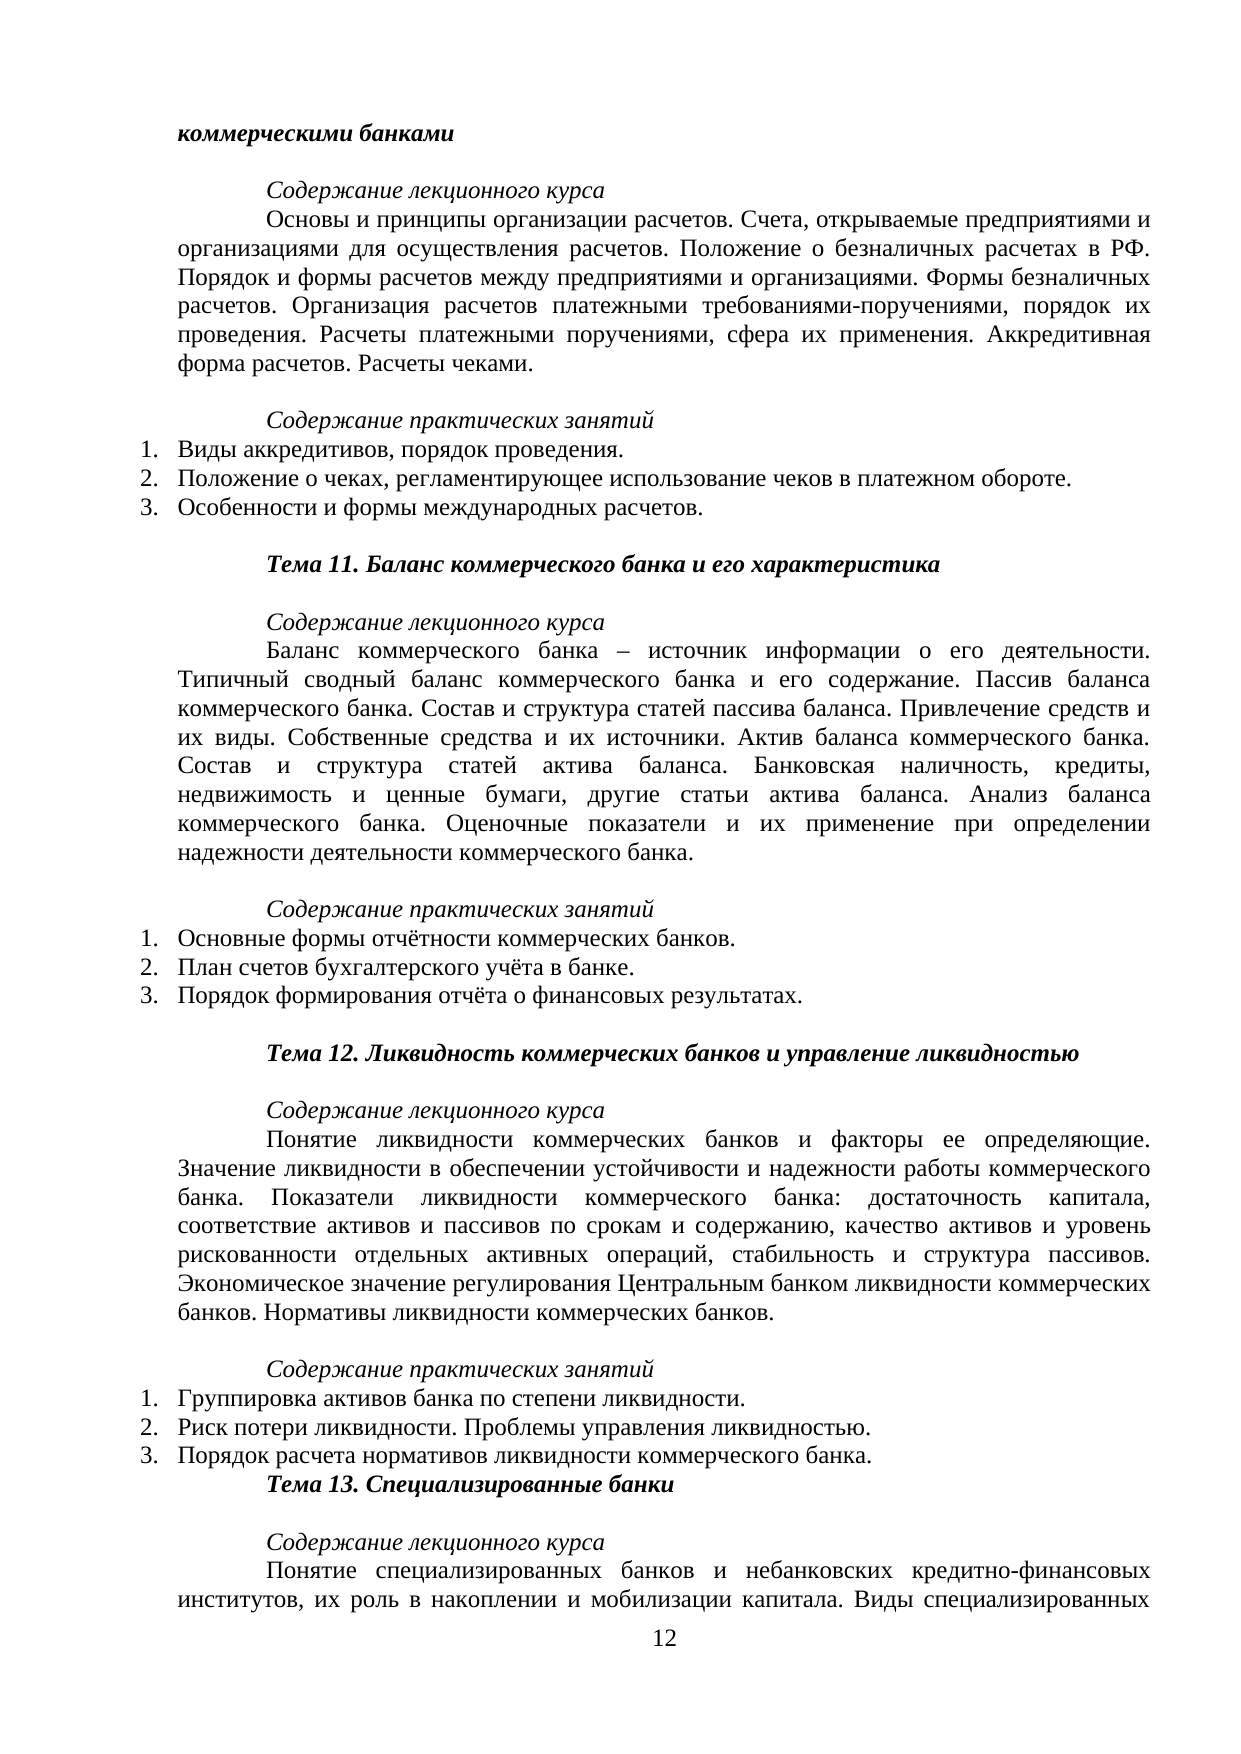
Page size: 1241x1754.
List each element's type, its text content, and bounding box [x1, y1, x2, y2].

text Тема 13. Специализированные банки [177, 1469, 1152, 1498]
text Содержание практических занятий [177, 894, 1152, 923]
list Особенности и формы международных расчетов. [140, 492, 1152, 521]
text Содержание лекционного курса [177, 1527, 1152, 1556]
text Содержание практических занятий [177, 1354, 1152, 1383]
list Основные формы отчётности коммерческих банков. [140, 923, 1152, 952]
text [177, 1556, 1152, 1613]
text Основы и принципы организации расчетов. Счета, открываемые предприятиями и организациями для осуществления расчетов. Положение о безналичных расчетах в РФ. Порядок и формы расчетов между предприятиями и организациями. Формы безналичных расчетов. Организация расчетов платежными требованиями-поручениями, порядок их проведения. Расчеты платежными поручениями, сфера их применения. Аккредитивная форма расчетов. Расчеты чеками. [177, 204, 1152, 377]
list Риск потери ликвидности. Проблемы управления ликвидностью. [140, 1412, 1152, 1441]
list Виды аккредитивов, порядок проведения. [140, 434, 1152, 463]
list Порядок расчета нормативов ликвидности коммерческого банка. [140, 1441, 1152, 1469]
list План счетов бухгалтерского учёта в банке. [140, 952, 1152, 981]
text Понятие ликвидности коммерческих банков и факторы ее определяющие. Значение ликвидности в обеспечении устойчивости и надежности работы коммерческого банка. Показатели ликвидности коммерческого банка: достаточность капитала, соответствие активов и пассивов по срокам и содержанию, качество активов и уровень рискованности отдельных активных операций, стабильность и структура пассивов. Экономическое значение регулирования Центральным банком ликвидности коммерческих банков. Нормативы ликвидности коммерческих банков. [177, 1124, 1152, 1326]
text Содержание лекционного курса [177, 1096, 1152, 1124]
text Баланс коммерческого банка – источник информации о его деятельности. Типичный сводный баланс коммерческого банка и его содержание. Пассив баланса коммерческого банка. Состав и структура статей пассива баланса. Привлечение средств и их виды. Собственные средства и их источники. Актив баланса коммерческого банка. Состав и структура статей актива баланса. Банковская наличность, кредиты, недвижимость и ценные бумаги, другие статьи актива баланса. Анализ баланса коммерческого банка. Оценочные показатели и их применение при определении надежности деятельности коммерческого банка. [177, 636, 1152, 866]
text Тема 11. Баланс коммерческого банка и его характеристика [177, 549, 1152, 578]
text Содержание лекционного курса [177, 176, 1152, 204]
text Содержание практических занятий [177, 406, 1152, 434]
list Порядок формирования отчёта о финансовых результатах. [140, 981, 1152, 1009]
text Содержание лекционного курса [177, 607, 1152, 636]
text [177, 118, 1152, 147]
text Тема 12. Ликвидность коммерческих банков и управление ликвидностью [177, 1038, 1152, 1067]
list Группировка активов банка по степени ликвидности. [140, 1383, 1152, 1412]
list Положение о чеках, регламентирующее использование чеков в платежном обороте. [140, 463, 1152, 492]
